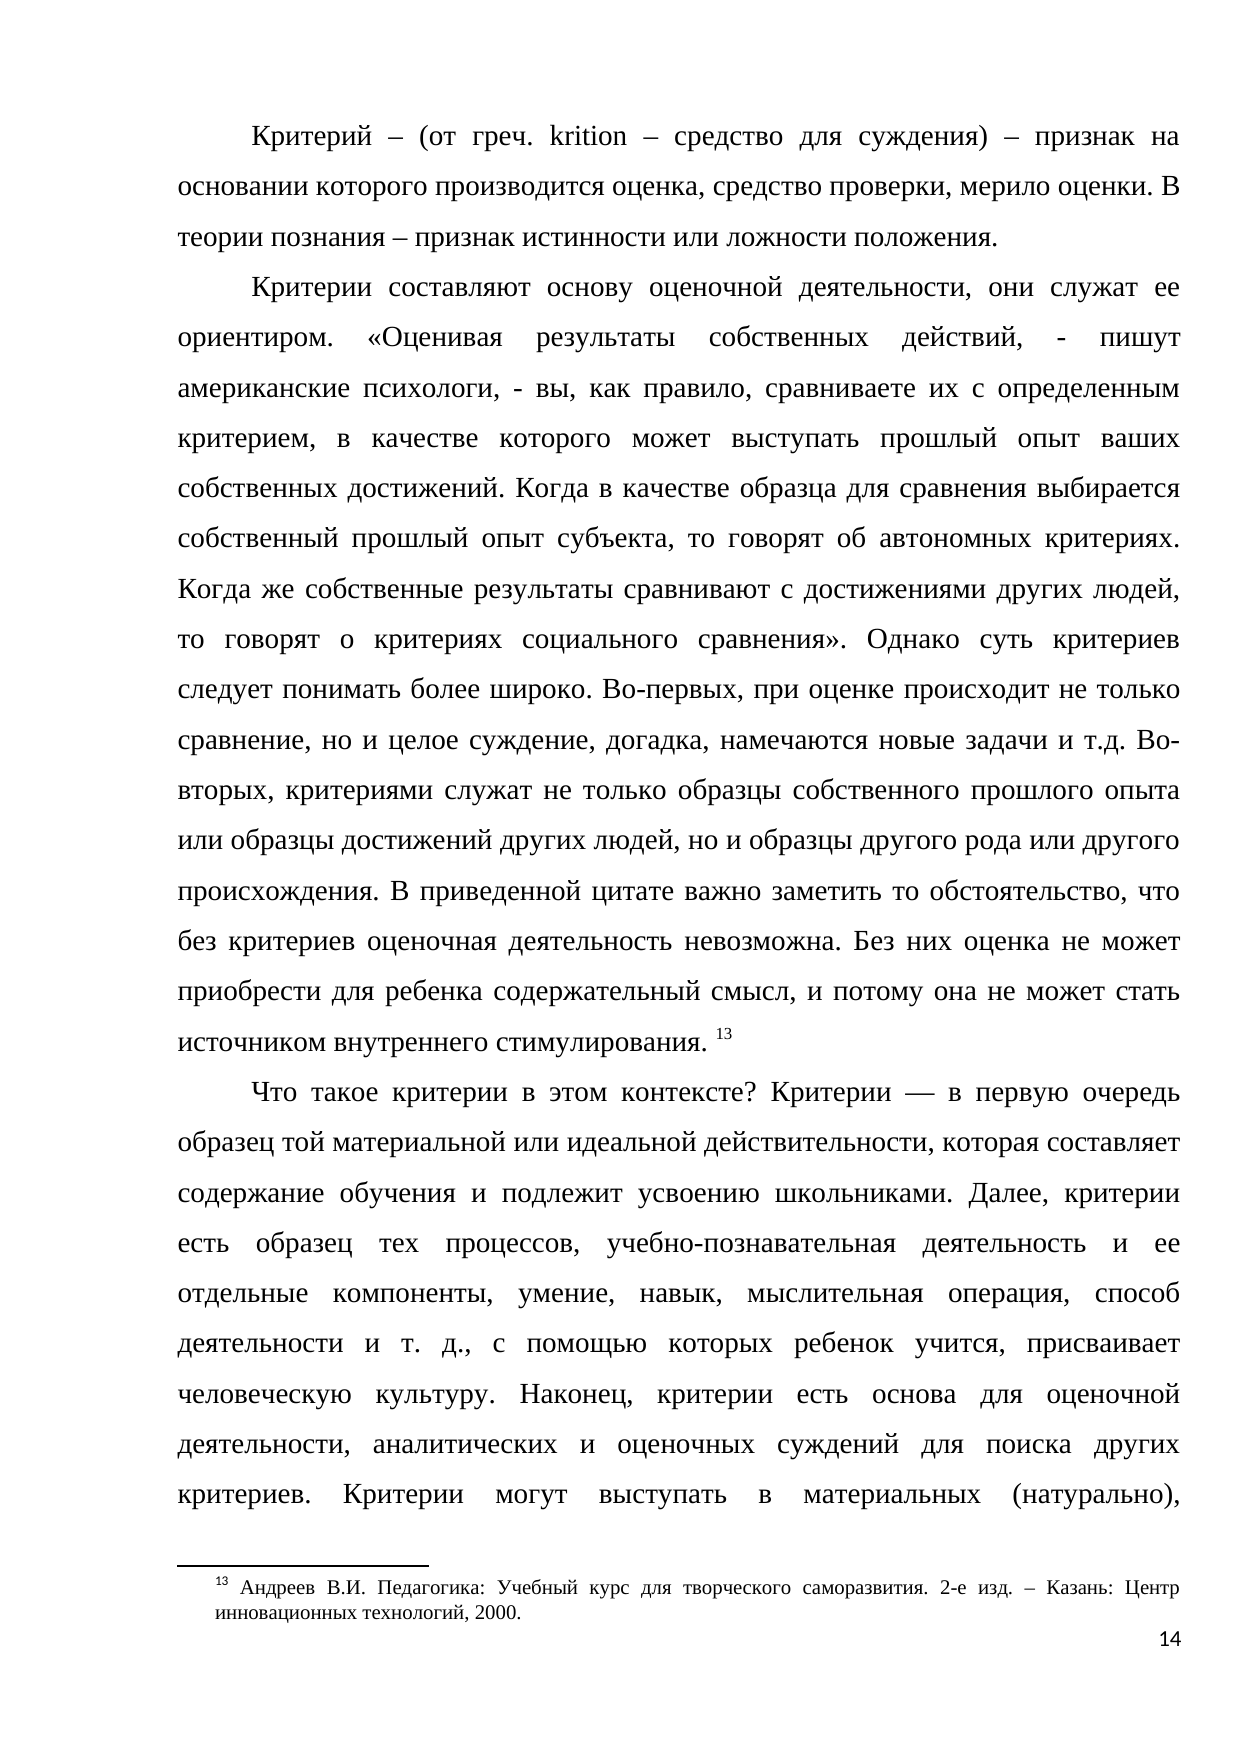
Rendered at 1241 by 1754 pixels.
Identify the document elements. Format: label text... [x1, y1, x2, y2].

text Критерии составляют основу оценочной деятельности, они служат ее ориентиром. «Оценивая результаты собственных действий, - пишут американские психологи, - вы, как правило, сравниваете их с определенным критерием, в качестве которого может выступать прошлый опыт ваших собственных достижений. Когда в качестве образца для сравнения выбирается собственный прошлый опыт субъекта, то говорят об автономных критериях. Когда же собственные результаты сравнивают с достижениями других людей, то говорят о критериях социального сравнения». Однако суть критериев следует понимать более широко. Во-первых, при оценке происходит не только сравнение, но и целое суждение, догадка, намечаются новые задачи и т.д. Во-вторых, критериями служат не только образцы собственного прошлого опыта или образцы достижений других людей, но и образцы другого рода или другого происхождения. В приведенной цитате важно заметить то обстоятельство, что без критериев оценочная деятельность невозможна. Без них оценка не может приобрести для ребенка содержательный смысл, и потому она не может стать источником внутреннего стимулирования. [177, 269, 1181, 1057]
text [177, 1074, 1181, 1510]
text Критерий – (от греч. krition – средство для суждения) – признак на основании которого производится оценка, средство проверки, мерило оценки. В теории познания – признак истинности или ложности положения. [177, 118, 1181, 252]
